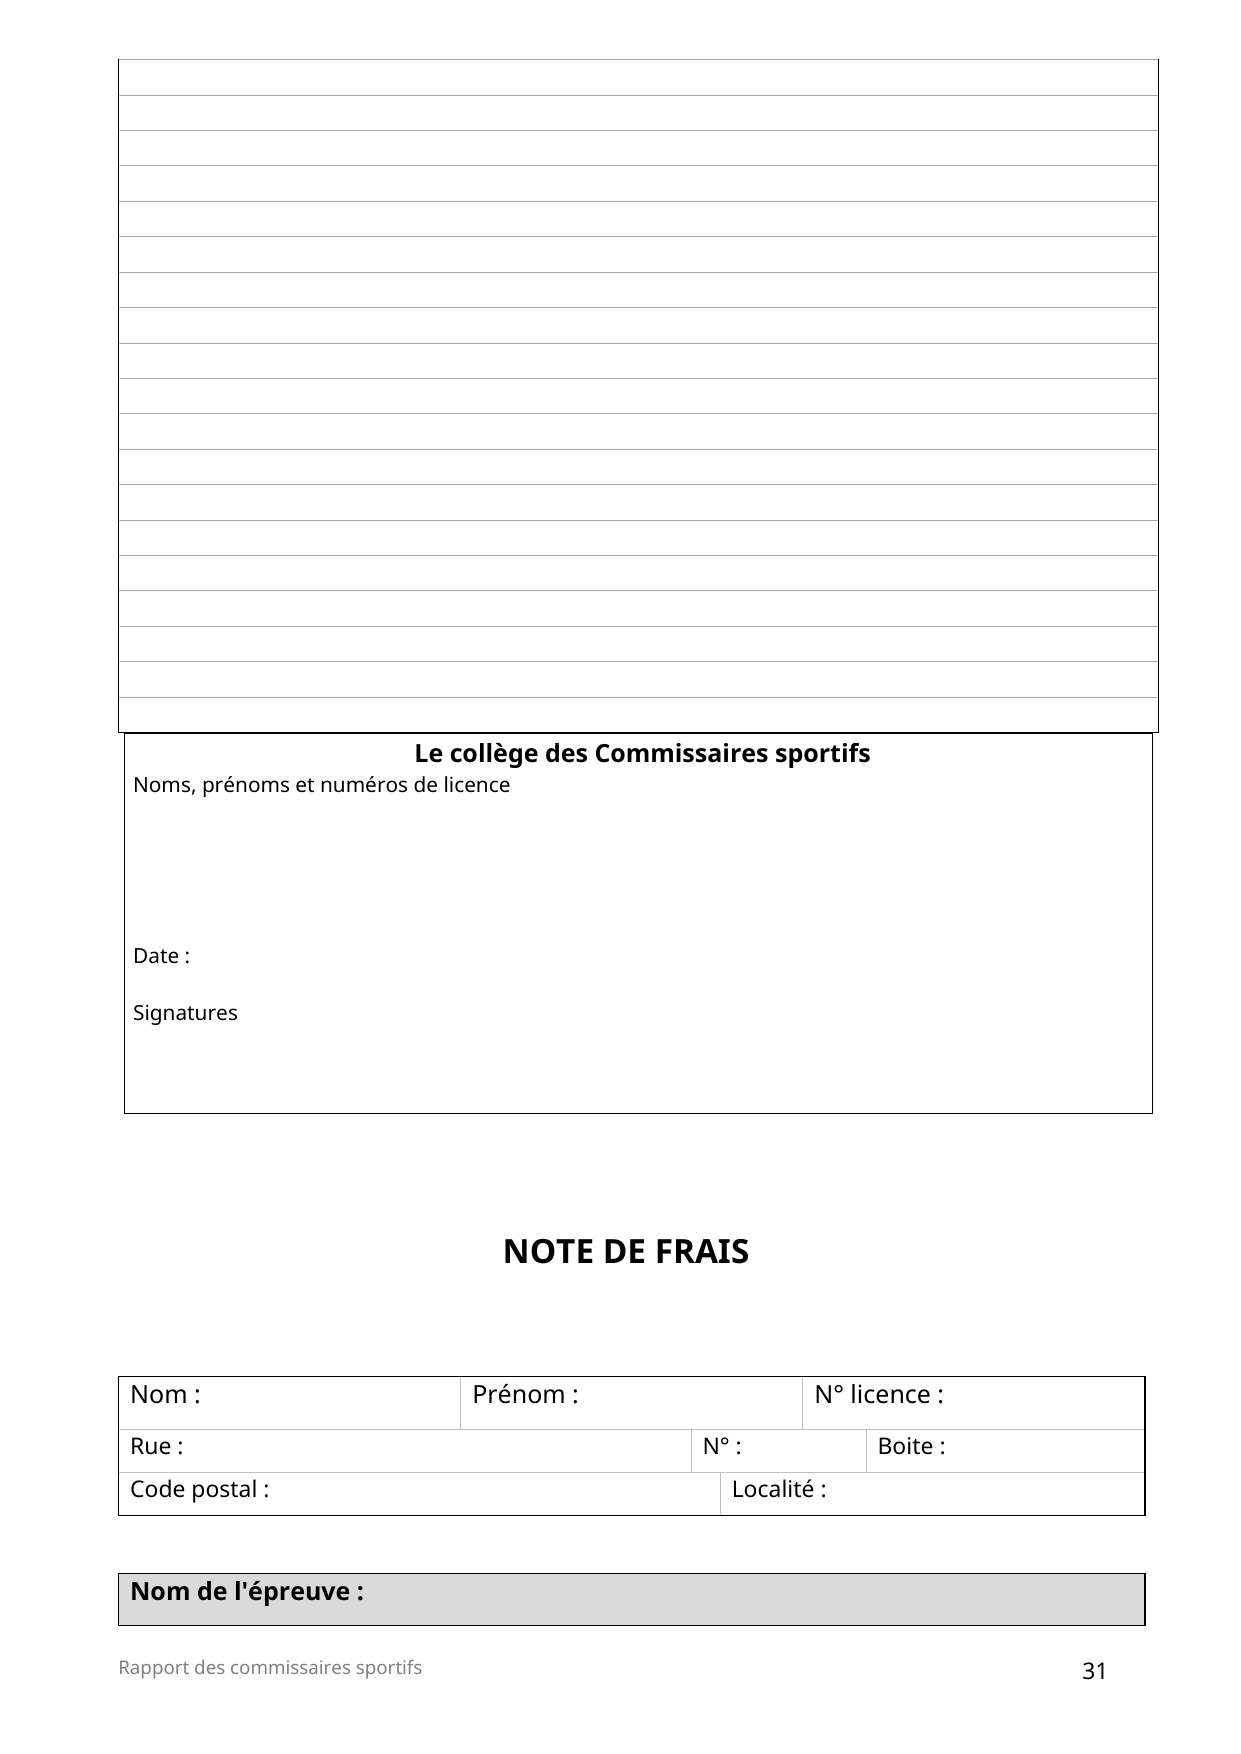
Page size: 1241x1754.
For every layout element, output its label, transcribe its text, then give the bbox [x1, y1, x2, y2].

table_header Nom : [119, 1377, 460, 1429]
table_cell N° : [692, 1430, 866, 1472]
table_cell [119, 521, 1158, 555]
text Le collège des Commissaires sportifs [125, 734, 1152, 767]
text Signatures [125, 994, 1152, 1026]
table_cell [119, 591, 1158, 626]
table_cell [119, 273, 1158, 307]
table_cell [119, 60, 1158, 94]
table_cell [119, 379, 1158, 413]
table_cell [119, 698, 1158, 732]
table_cell Localité : [721, 1473, 1144, 1514]
table_cell [119, 450, 1158, 484]
text Noms, prénoms et numéros de licence [125, 767, 1152, 799]
table_header NOTE DE FRAIS [118, 1228, 1133, 1348]
table_cell [119, 662, 1158, 697]
table_cell [119, 485, 1158, 519]
table_cell [119, 96, 1158, 130]
table_cell [119, 202, 1158, 236]
table_header Nom de l'épreuve : [119, 1574, 1144, 1625]
table_cell [119, 308, 1158, 342]
table_cell [119, 131, 1158, 165]
table_cell [119, 414, 1158, 449]
table_cell Code postal : [119, 1473, 720, 1514]
table_cell [119, 627, 1158, 661]
table_header N° licence : [803, 1377, 1144, 1429]
table_cell [119, 556, 1158, 590]
table_cell [119, 237, 1158, 272]
text Date : [125, 938, 1152, 969]
table_cell [119, 166, 1158, 201]
table_cell Rue : [119, 1430, 691, 1472]
table_cell Boite : [867, 1430, 1144, 1472]
table_cell [119, 344, 1158, 378]
table_header Prénom : [461, 1377, 802, 1429]
